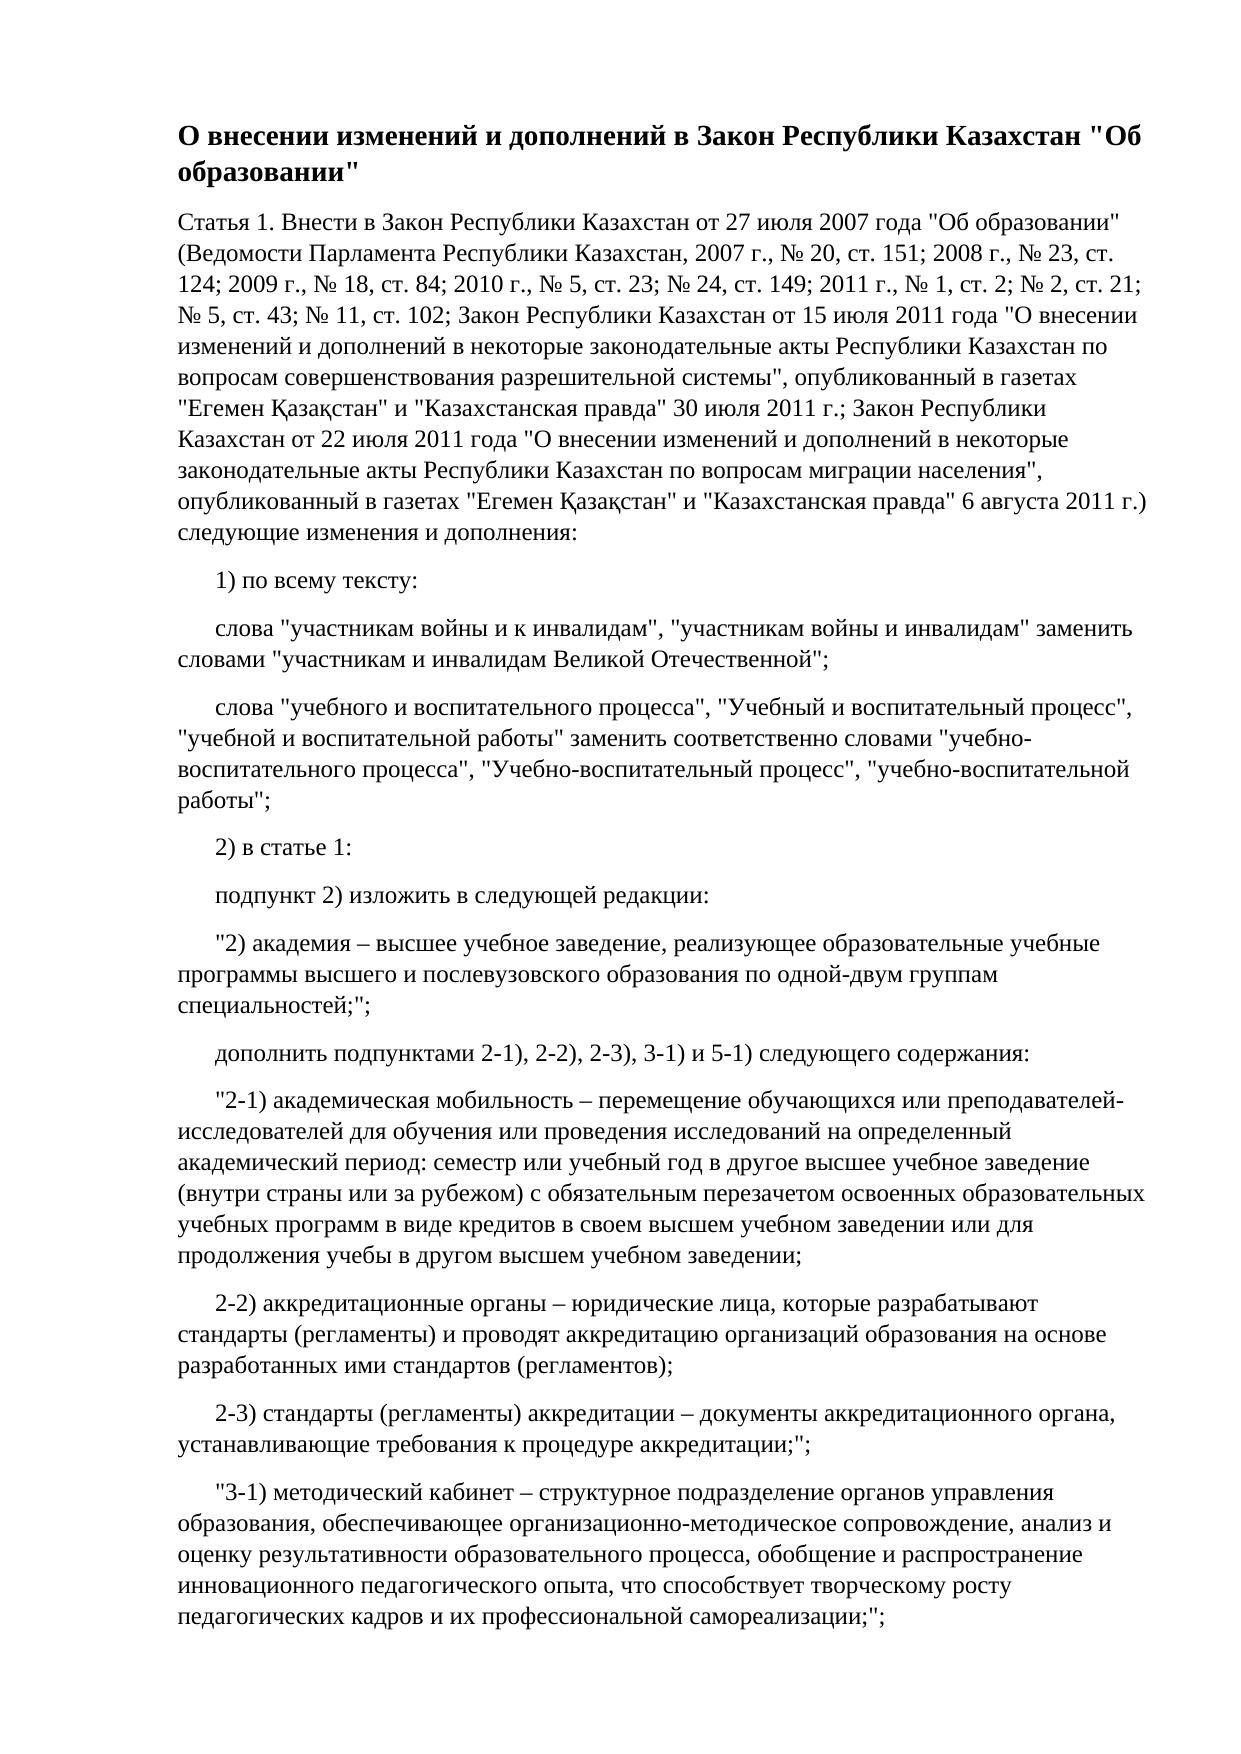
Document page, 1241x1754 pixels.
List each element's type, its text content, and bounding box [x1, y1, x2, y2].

text подпункт 2) изложить в следующей редакции: [177, 880, 1152, 909]
text "3-1) методический кабинет – структурное подразделение органов управления образования, обеспечивающее организационно-методическое сопровождение, анализ и оценку результативности образовательного процесса, обобщение и распространение инновационного педагогического опыта, что способствует творческому росту педагогических кадров и их профессиональной самореализации;"; [177, 1477, 1152, 1630]
text О внесении изменений и дополнений в Закон Республики Казахстан "Об образовании" [177, 118, 1152, 188]
text 1) по всему тексту: [177, 565, 1152, 594]
text 2-3) стандарты (регламенты) аккредитации – документы аккредитационного органа, устанавливающие требования к процедуре аккредитации;"; [177, 1398, 1152, 1458]
text 2) в статье 1: [177, 832, 1152, 861]
text 2-2) аккредитационные органы – юридические лица, которые разрабатывают стандарты (регламенты) и проводят аккредитацию организаций образования на основе разработанных ими стандартов (регламентов); [177, 1288, 1152, 1379]
text Статья 1. Внести в Закон Республики Казахстан от 27 июля 2007 года "Об образовании" (Ведомости Парламента Республики Казахстан, 2007 г., № 20, ст. 151; 2008 г., № 23, ст. 124; 2009 г., № 18, ст. 84; 2010 г., № 5, ст. 23; № 24, ст. 149; 2011 г., № 1, ст. 2; № 2, ст. 21; № 5, ст. 43; № 11, ст. 102; Закон Республики Казахстан от 15 июля 2011 года "О внесении изменений и дополнений в некоторые законодательные акты Республики Казахстан по вопросам совершенствования разрешительной системы", опубликованный в газетах "Егемен Қазақстан" и "Казахстанская правда" 30 июля 2011 г.; Закон Республики Казахстан от 22 июля 2011 года "О внесении изменений и дополнений в некоторые законодательные акты Республики Казахстан по вопросам миграции населения", опубликованный в газетах "Егемен Қазақстан" и "Казахстанская правда" 6 августа 2011 г.) следующие изменения и дополнения: [177, 207, 1152, 546]
text слова "участникам войны и к инвалидам", "участникам войны и инвалидам" заменить словами "участникам и инвалидам Великой Отечественной"; [177, 613, 1152, 673]
text "2-1) академическая мобильность – перемещение обучающихся или преподавателей-исследователей для обучения или проведения исследований на определенный академический период: семестр или учебный год в другое высшее учебное заведение (внутри страны или за рубежом) с обязательным перезачетом освоенных образовательных учебных программ в виде кредитов в своем высшем учебном заведении или для продолжения учебы в другом высшем учебном заведении; [177, 1085, 1152, 1269]
text "2) академия – высшее учебное заведение, реализующее образовательные учебные программы высшего и послевузовского образования по одной-двум группам специальностей;"; [177, 928, 1152, 1019]
text дополнить подпунктами 2-1), 2-2), 2-3), 3-1) и 5-1) следующего содержания: [177, 1038, 1152, 1066]
text слова "учебного и воспитательного процесса", "Учебный и воспитательный процесс", "учебной и воспитательной работы" заменить соответственно словами "учебно-воспитательного процесса", "Учебно-воспитательный процесс", "учебно-воспитательной работы"; [177, 692, 1152, 813]
